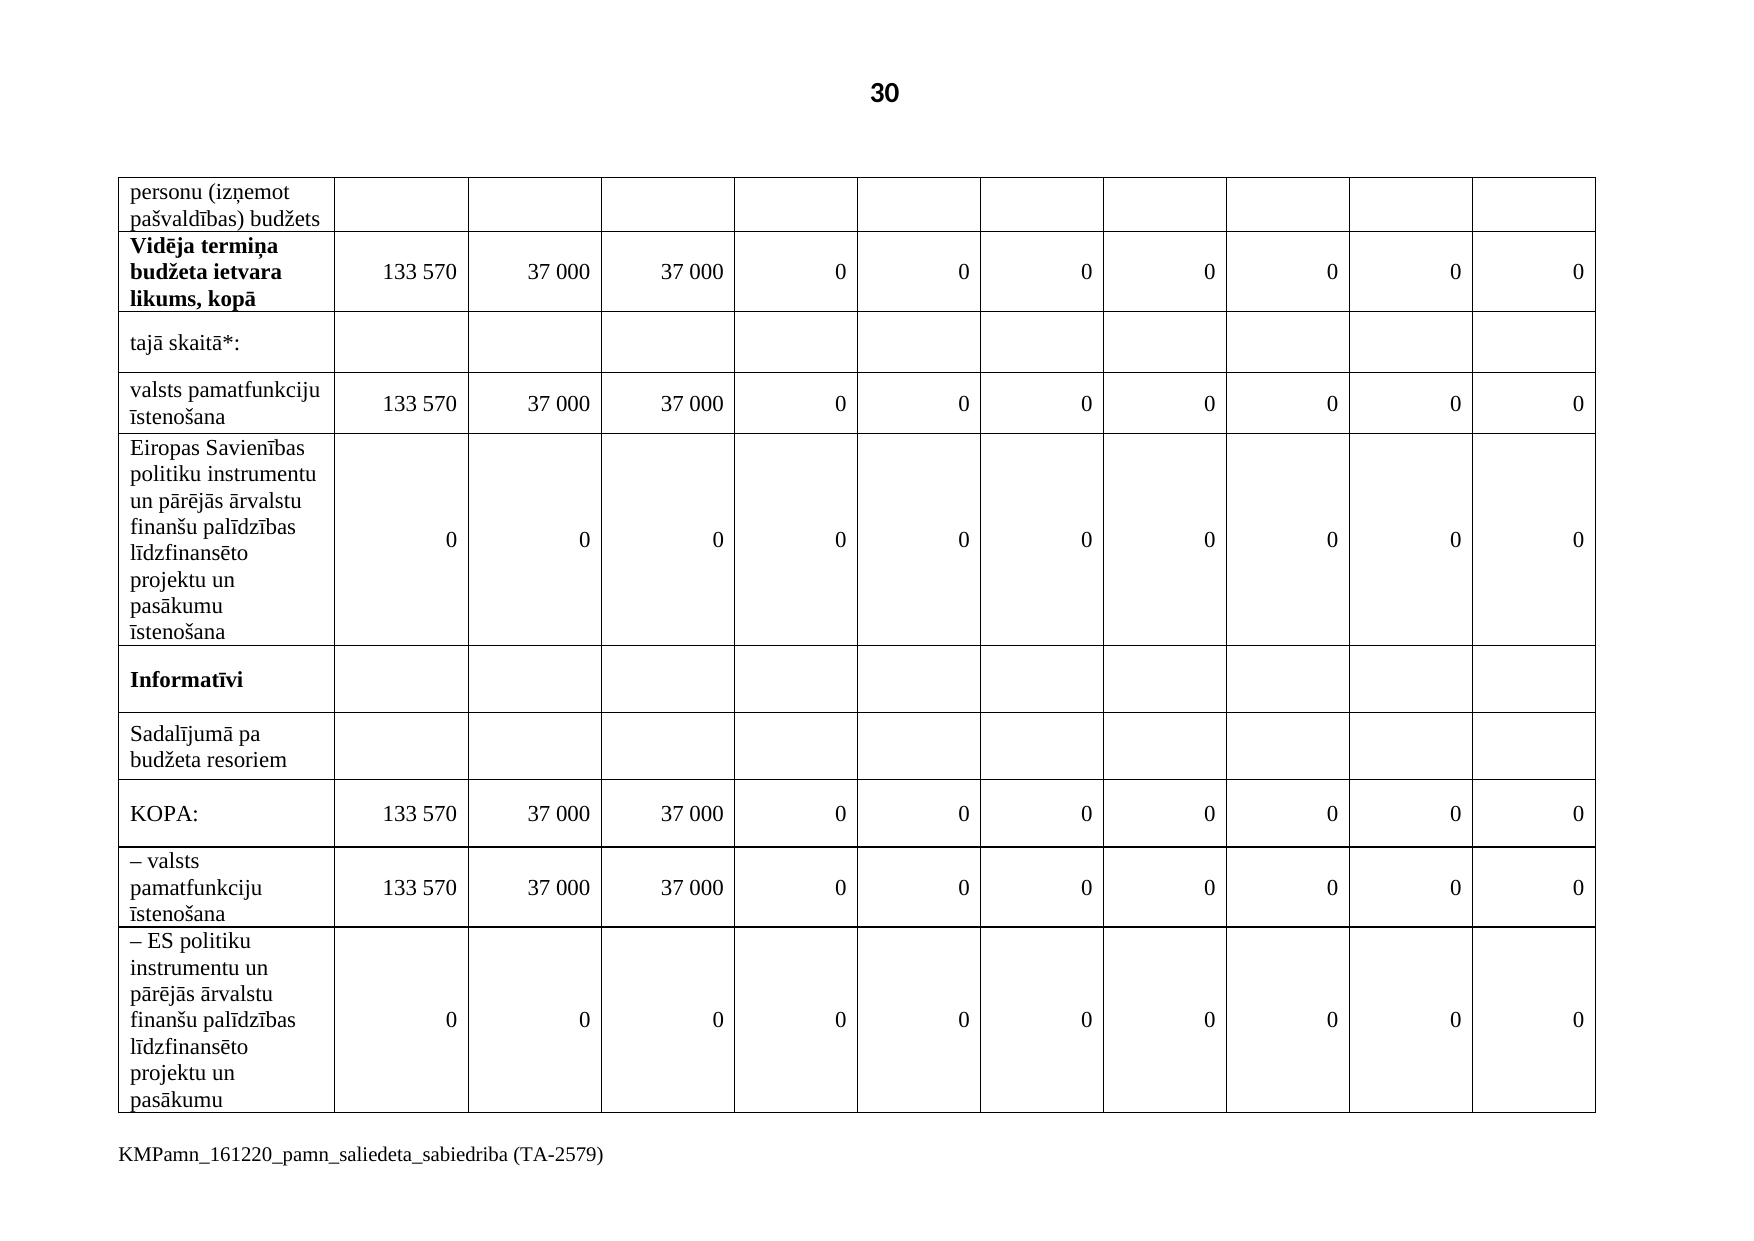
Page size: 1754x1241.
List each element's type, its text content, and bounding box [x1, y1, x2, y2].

table_cell [1350, 713, 1472, 779]
table_cell Informatīvi [119, 646, 334, 712]
table_cell 0 [1473, 848, 1595, 926]
table_cell [1104, 178, 1226, 231]
table_cell [1227, 312, 1349, 372]
table_cell [981, 713, 1103, 779]
table_cell 0 [1350, 373, 1472, 433]
table_cell 0 [858, 848, 980, 926]
table_cell 0 [335, 434, 468, 645]
table_cell [981, 646, 1103, 712]
table_cell Sadalījumā pa budžeta resoriem [119, 713, 334, 779]
table_cell [1227, 646, 1349, 712]
table_cell 0 [469, 928, 601, 1112]
table_cell 0 [735, 928, 857, 1112]
table_cell [858, 178, 980, 231]
table_cell [335, 312, 468, 372]
table_cell 0 [1104, 434, 1226, 645]
table_cell [1350, 178, 1472, 231]
table_cell 0 [1227, 232, 1349, 311]
table_cell [602, 312, 734, 372]
table_cell 0 [858, 434, 980, 645]
table_cell 0 [1473, 373, 1595, 433]
table_cell [735, 312, 857, 372]
table_cell [469, 178, 601, 231]
table_cell 0 [335, 928, 468, 1112]
table_cell 133 570 [335, 373, 468, 433]
table_cell 37 000 [469, 373, 601, 433]
table_cell [1350, 312, 1472, 372]
table_cell 0 [1227, 373, 1349, 433]
table_cell 0 [1104, 848, 1226, 926]
table_cell tajā skaitā*: [119, 312, 334, 372]
table_cell Vidēja termiņa budžeta ietvara likums, kopā [119, 232, 334, 311]
table_cell 0 [981, 232, 1103, 311]
table_cell [602, 178, 734, 231]
table_cell 0 [1473, 232, 1595, 311]
table_cell [735, 178, 857, 231]
table_cell 0 [1350, 928, 1472, 1112]
table_cell 0 [858, 232, 980, 311]
table_cell 0 [1104, 780, 1226, 846]
table_cell KOPA: [119, 780, 334, 846]
table_cell [858, 713, 980, 779]
table_cell [1350, 646, 1472, 712]
table_cell 0 [1350, 434, 1472, 645]
table_cell 0 [1227, 780, 1349, 846]
table_cell [335, 713, 468, 779]
table_cell 0 [1473, 434, 1595, 645]
table_cell 0 [1104, 373, 1226, 433]
table_cell 0 [735, 232, 857, 311]
table_cell 37 000 [602, 373, 734, 433]
table_cell 0 [1350, 780, 1472, 846]
table_cell 37 000 [602, 232, 734, 311]
table_cell 0 [1227, 434, 1349, 645]
table_cell [1227, 178, 1349, 231]
table_cell – valsts pamatfunkciju īstenošana [119, 848, 334, 926]
table_cell 0 [1350, 848, 1472, 926]
table_cell 0 [981, 780, 1103, 846]
table_cell 37 000 [469, 232, 601, 311]
table_cell 0 [602, 434, 734, 645]
table_cell [858, 312, 980, 372]
table_cell 0 [981, 373, 1103, 433]
table_cell 0 [602, 928, 734, 1112]
table_cell valsts pamatfunkciju īstenošana [119, 373, 334, 433]
table_cell [1227, 713, 1349, 779]
table_cell [469, 713, 601, 779]
table_cell 0 [735, 848, 857, 926]
table_cell 0 [735, 434, 857, 645]
table_cell 133 570 [335, 232, 468, 311]
table_cell 37 000 [602, 848, 734, 926]
table_cell 0 [1227, 848, 1349, 926]
table_cell [335, 178, 468, 231]
table_cell 37 000 [602, 780, 734, 846]
table_cell 0 [981, 928, 1103, 1112]
table_cell [335, 646, 468, 712]
table_cell [469, 312, 601, 372]
table_cell 0 [981, 848, 1103, 926]
table_cell [1473, 713, 1595, 779]
table_cell 133 570 [335, 848, 468, 926]
table_cell [735, 646, 857, 712]
table_cell [602, 713, 734, 779]
table_cell 0 [735, 373, 857, 433]
table_cell 133 570 [335, 780, 468, 846]
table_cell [119, 928, 334, 1112]
table_cell 0 [1350, 232, 1472, 311]
table_cell 0 [1473, 928, 1595, 1112]
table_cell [119, 178, 334, 231]
table_cell [1104, 312, 1226, 372]
table_cell 0 [1104, 232, 1226, 311]
table_cell 37 000 [469, 848, 601, 926]
table_cell 0 [1473, 780, 1595, 846]
table_cell 0 [735, 780, 857, 846]
table_cell 0 [981, 434, 1103, 645]
table_cell [602, 646, 734, 712]
table_cell [981, 312, 1103, 372]
table_cell [1104, 646, 1226, 712]
table_cell [469, 646, 601, 712]
table_cell [1473, 646, 1595, 712]
table_cell [1104, 713, 1226, 779]
table_cell 0 [858, 780, 980, 846]
table_cell [1473, 178, 1595, 231]
table_cell [981, 178, 1103, 231]
table_cell [1473, 312, 1595, 372]
table_cell [735, 713, 857, 779]
table_cell Eiropas Savienības politiku instrumentu un pārējās ārvalstu finanšu palīdzības līdzfinansēto projektu un pasākumu īstenošana [119, 434, 334, 645]
table_cell 37 000 [469, 780, 601, 846]
table_cell 0 [1227, 928, 1349, 1112]
table_cell 0 [858, 373, 980, 433]
table_cell 0 [469, 434, 601, 645]
table_cell 0 [858, 928, 980, 1112]
table_cell 0 [1104, 928, 1226, 1112]
table_cell [858, 646, 980, 712]
